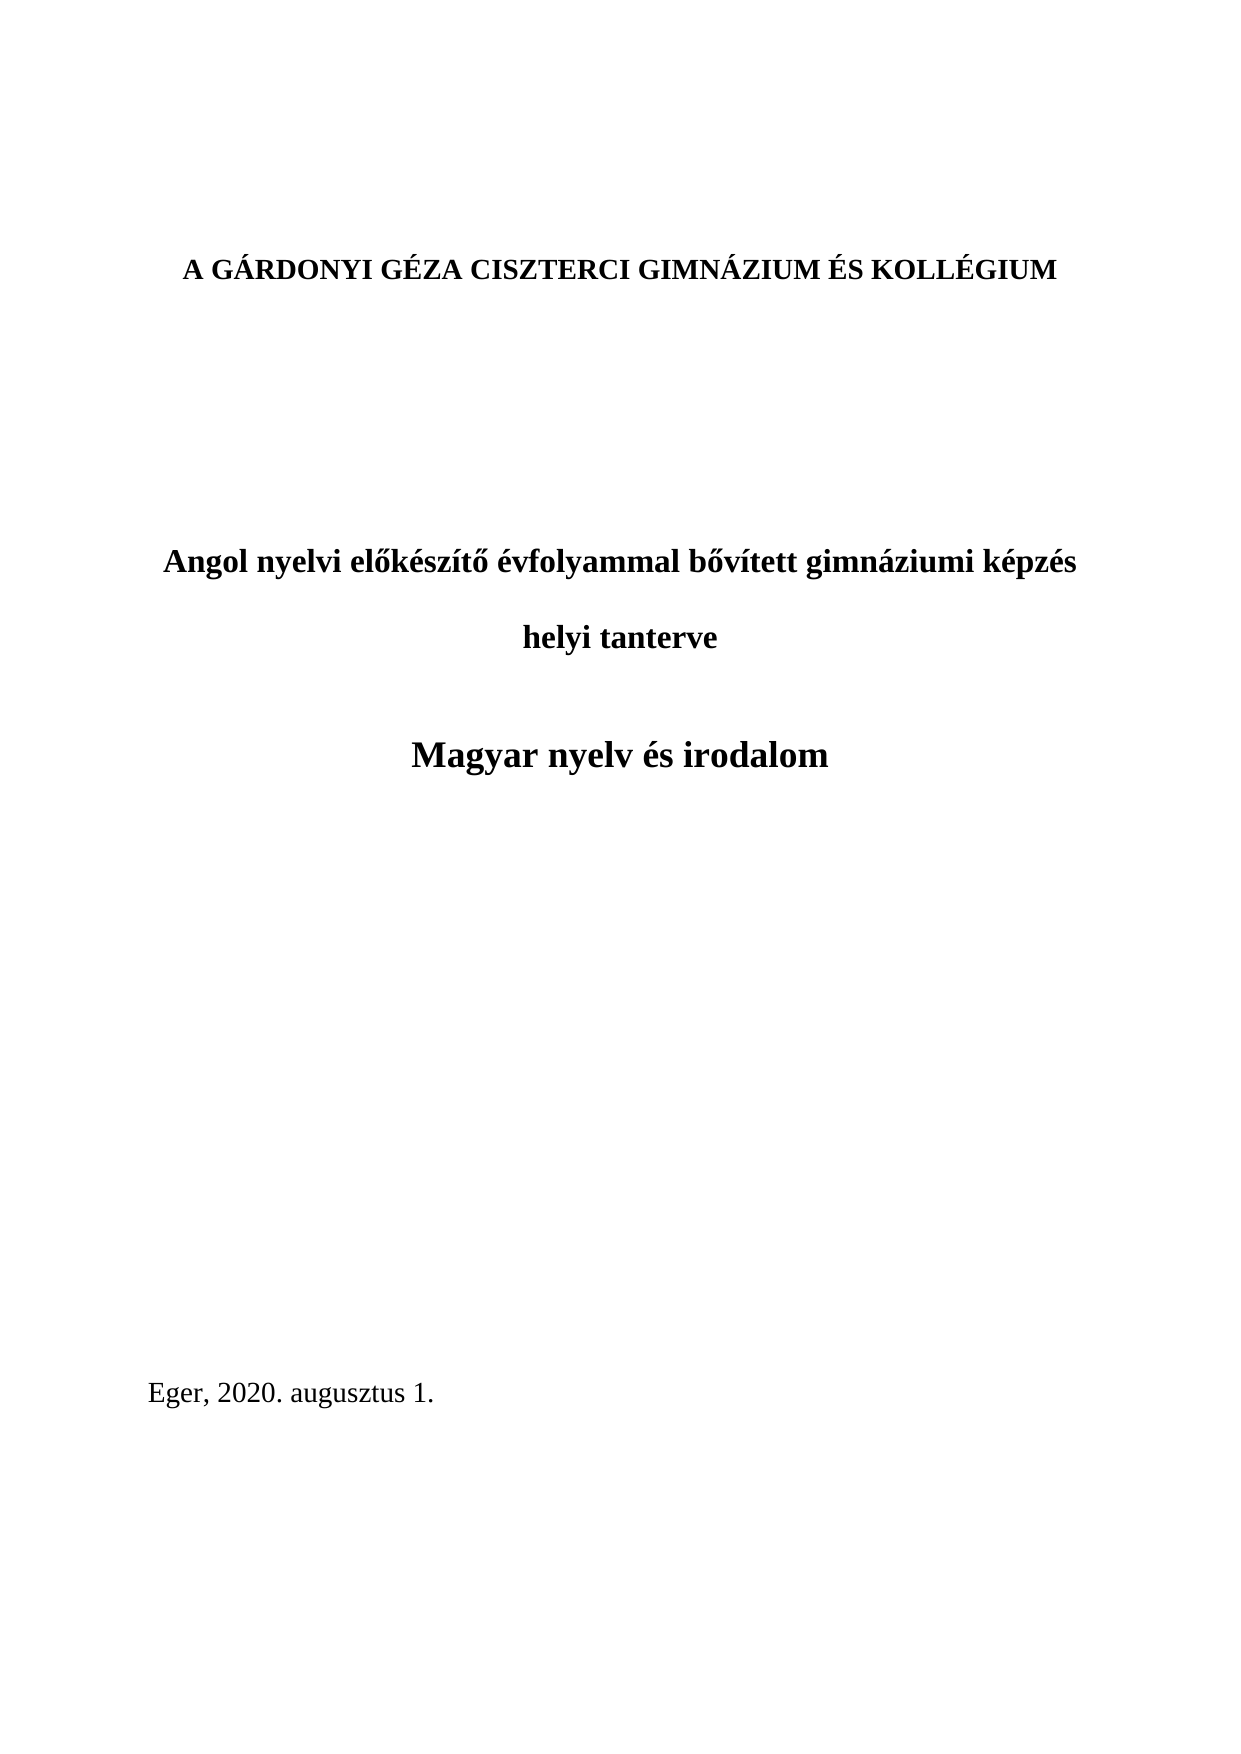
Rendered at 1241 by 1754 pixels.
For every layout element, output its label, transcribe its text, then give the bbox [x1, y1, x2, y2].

text Angol nyelvi előkészítő évfolyammal bővített gimnáziumi képzés [148, 541, 1093, 579]
text Eger, 2020. augusztus 1. [148, 1375, 1093, 1408]
text helyi tanterve [148, 618, 1093, 656]
text Magyar nyelv és irodalom [148, 733, 1093, 776]
text A Gárdonyi géza ciszterci Gimnázium és Kollégium [148, 252, 1093, 286]
